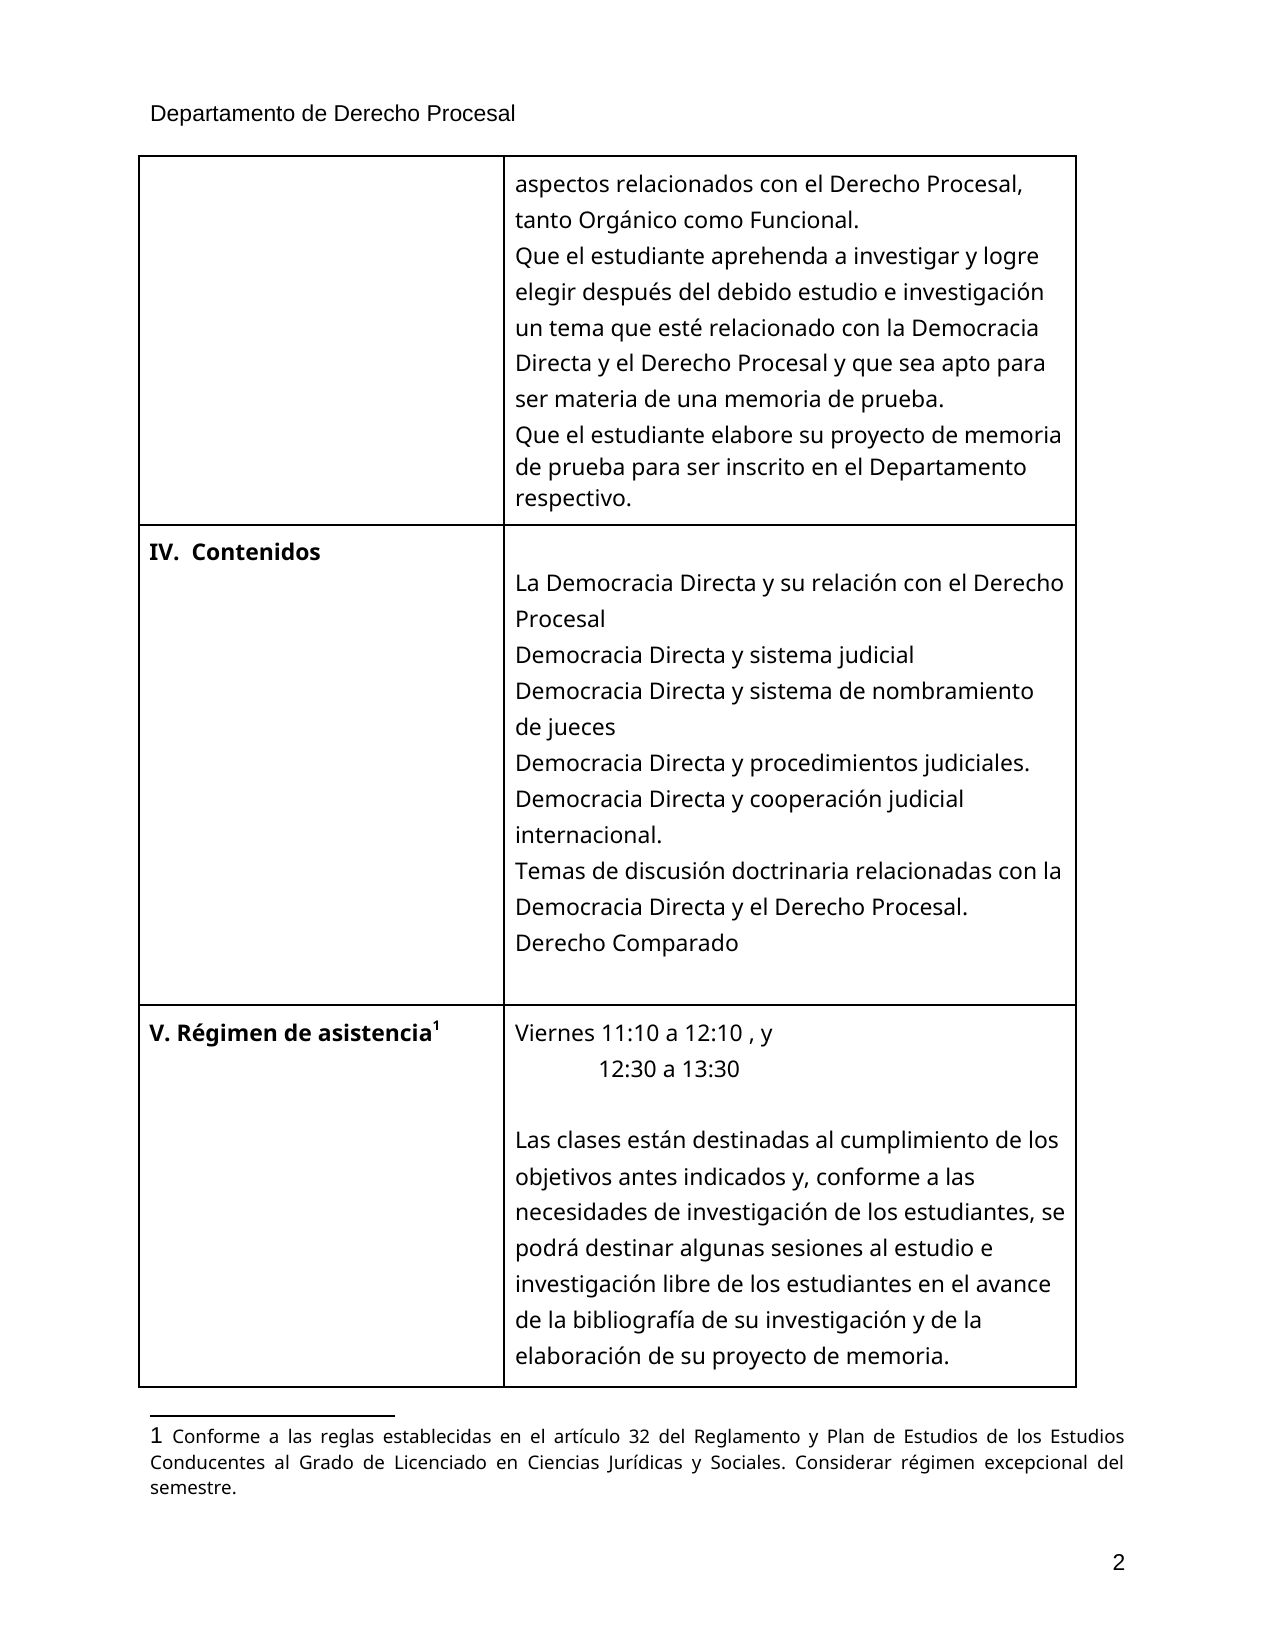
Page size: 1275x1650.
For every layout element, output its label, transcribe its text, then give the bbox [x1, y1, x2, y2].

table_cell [140, 157, 503, 523]
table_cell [505, 1006, 1075, 1386]
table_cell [140, 1006, 503, 1386]
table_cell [505, 157, 1075, 523]
table_cell IV. Contenidos [140, 526, 503, 1004]
table_cell La Democracia Directa y su relación con el Derecho Procesal Democracia Directa y sistema judicial Democracia Directa y sistema de nombramiento de jueces Democracia Directa y procedimientos judiciales. Democracia Directa y cooperación judicial internacional. Temas de discusión doctrinaria relacionadas con la Democracia Directa y el Derecho Procesal. Derecho Comparado [505, 526, 1075, 1004]
